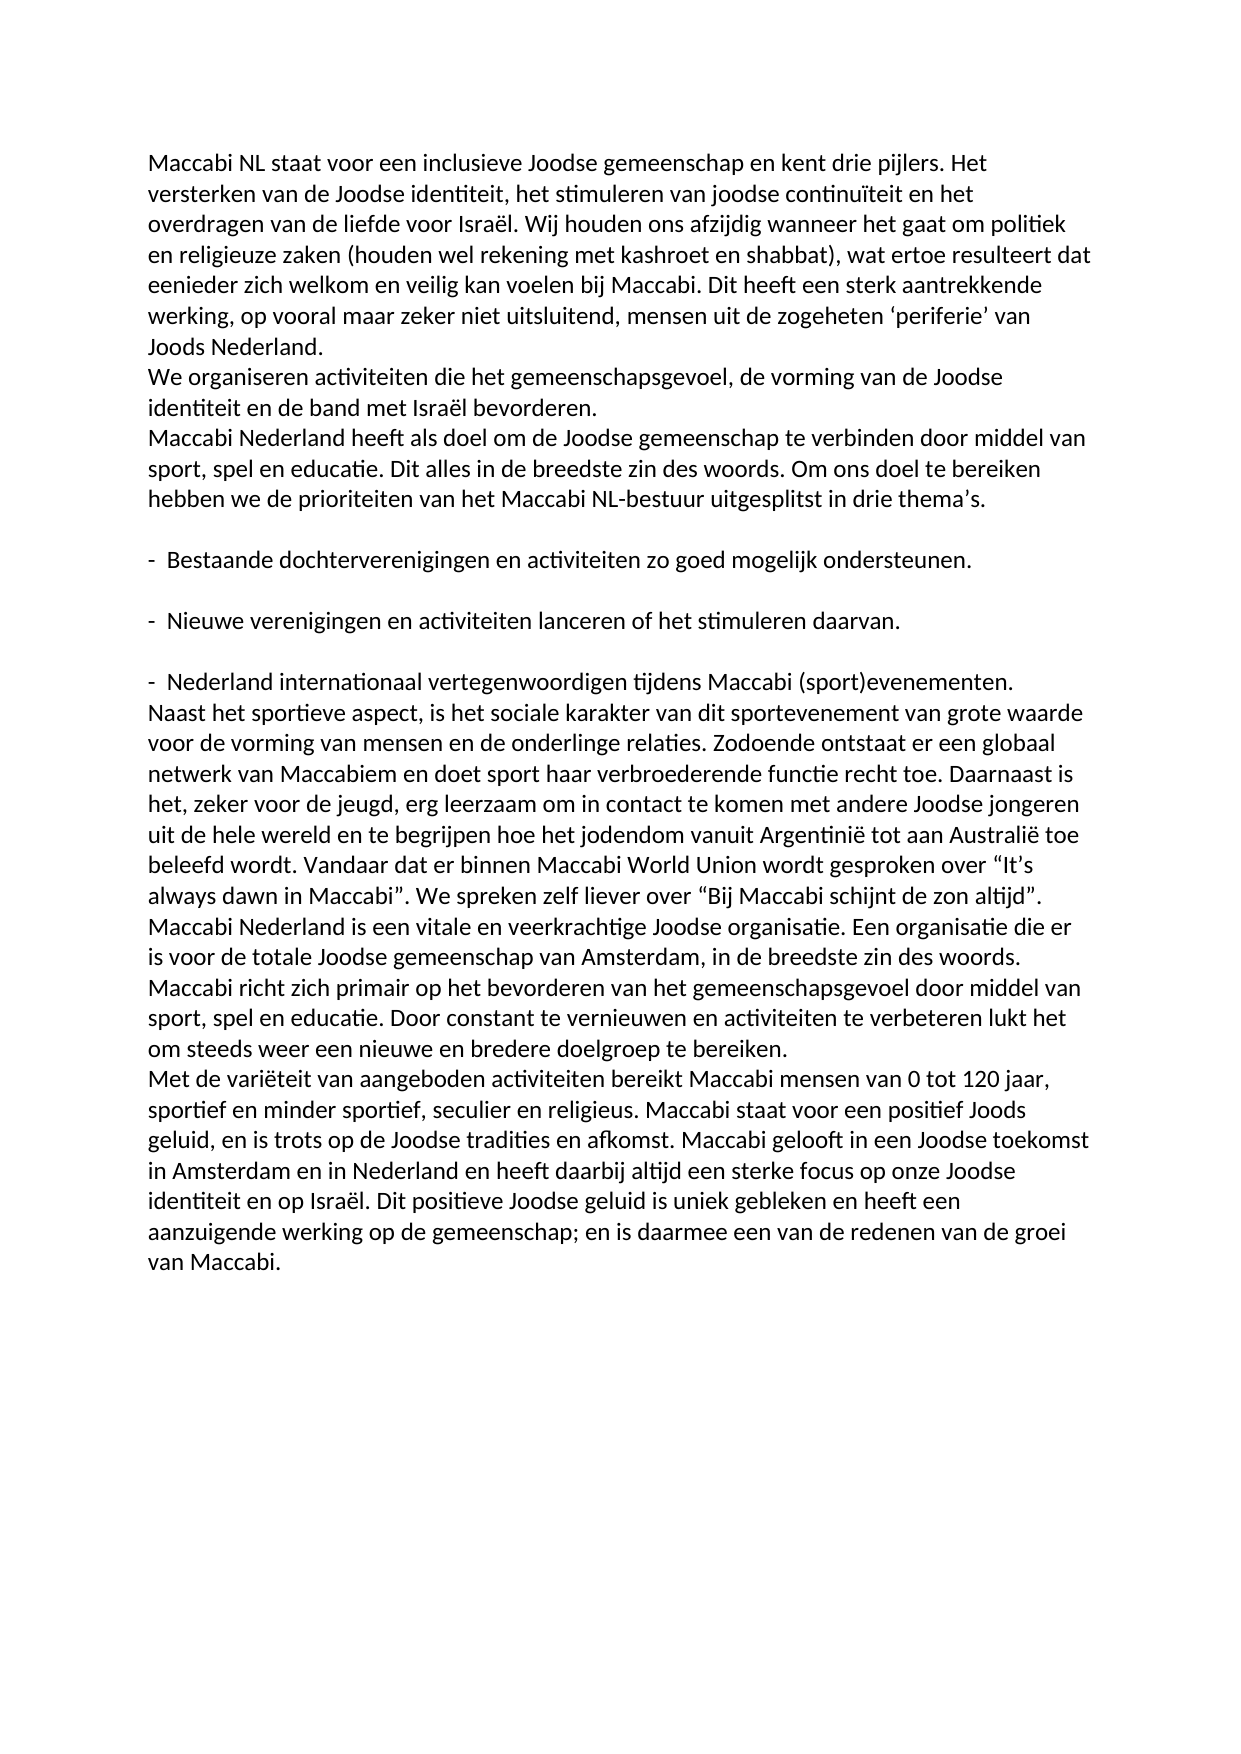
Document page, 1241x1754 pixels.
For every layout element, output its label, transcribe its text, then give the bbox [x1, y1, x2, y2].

text Naast het sportieve aspect, is het sociale karakter van dit sportevenement van grote waarde voor de vorming van mensen en de onderlinge relaties. Zodoende ontstaat er een globaal netwerk van Maccabiem en doet sport haar verbroederende functie recht toe. Daarnaast is het, zeker voor de jeugd, erg leerzaam om in contact te komen met andere Joodse jongeren uit de hele wereld en te begrijpen hoe het jodendom vanuit Argentinië tot aan Australië toe beleefd wordt. Vandaar dat er binnen Maccabi World Union wordt gesproken over “It’s always dawn in Maccabi”. We spreken zelf liever over “Bij Maccabi schijnt de zon altijd”. [148, 697, 1093, 911]
text Maccabi NL staat voor een inclusieve Joodse gemeenschap en kent drie pijlers. Het versterken van de Joodse identiteit, het stimuleren van joodse continuïteit en het overdragen van de liefde voor Israël. Wij houden ons afzijdig wanneer het gaat om politiek en religieuze zaken (houden wel rekening met kashroet en shabbat), wat ertoe resulteert dat eenieder zich welkom en veilig kan voelen bij Maccabi. Dit heeft een sterk aantrekkende werking, op vooral maar zeker niet uitsluitend, mensen uit de zogeheten ‘periferie’ van Joods Nederland. [148, 148, 1093, 361]
text - Nederland internationaal vertegenwoordigen tijdens Maccabi (sport)evenementen. [148, 666, 1093, 697]
text - Bestaande dochterverenigingen en activiteiten zo goed mogelijk ondersteunen. [148, 544, 1093, 575]
text We organiseren activiteiten die het gemeenschapsgevoel, de vorming van de Joodse identiteit en de band met Israël bevorderen. [148, 361, 1093, 422]
text - Nieuwe verenigingen en activiteiten lanceren of het stimuleren daarvan. [148, 605, 1093, 636]
text Met de variëteit van aangeboden activiteiten bereikt Maccabi mensen van 0 tot 120 jaar, sportief en minder sportief, seculier en religieus. Maccabi staat voor een positief Joods geluid, en is trots op de Joodse tradities en afkomst. Maccabi gelooft in een Joodse toekomst in Amsterdam en in Nederland en heeft daarbij altijd een sterke focus op onze Joodse identiteit en op Israël. Dit positieve Joodse geluid is uniek gebleken en heeft een aanzuigende werking op de gemeenschap; en is daarmee een van de redenen van de groei van Maccabi. [148, 1063, 1093, 1277]
text Maccabi Nederland is een vitale en veerkrachtige Joodse organisatie. Een organisatie die er is voor de totale Joodse gemeenschap van Amsterdam, in de breedste zin des woords. Maccabi richt zich primair op het bevorderen van het gemeenschapsgevoel door middel van sport, spel en educatie. Door constant te vernieuwen en activiteiten te verbeteren lukt het om steeds weer een nieuwe en bredere doelgroep te bereiken. [148, 911, 1093, 1063]
text Maccabi Nederland heeft als doel om de Joodse gemeenschap te verbinden door middel van sport, spel en educatie. Dit alles in de breedste zin des woords. Om ons doel te bereiken hebben we de prioriteiten van het Maccabi NL-bestuur uitgesplitst in drie thema’s. [148, 422, 1093, 514]
